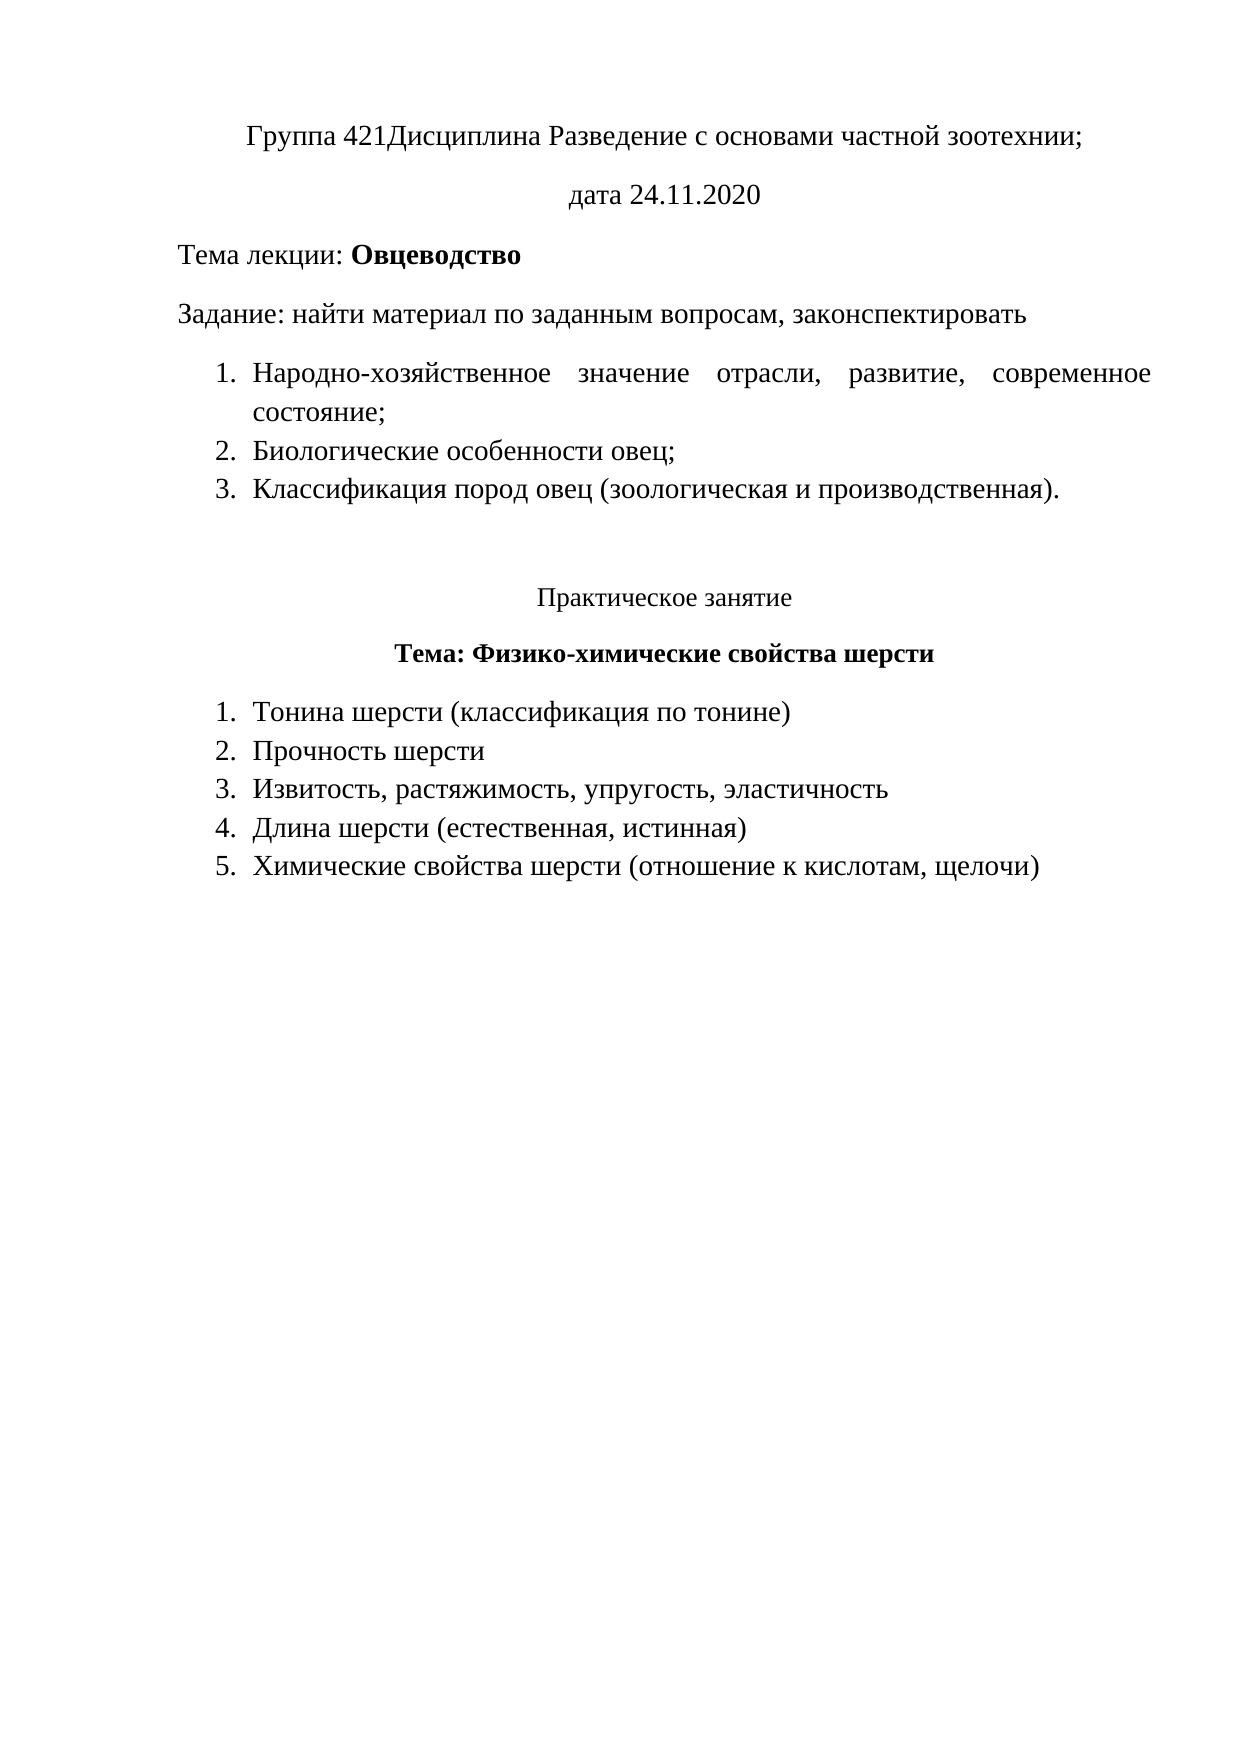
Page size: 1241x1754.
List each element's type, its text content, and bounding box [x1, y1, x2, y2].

text Группа 421Дисциплина Разведение с основами частной зоотехнии; [177, 118, 1152, 152]
list Извитость, растяжимость, упругость, эластичность [215, 771, 1152, 805]
text дата 24.11.2020 [177, 177, 1152, 211]
list Народно-хозяйственное значение отрасли, развитие, современное состояние; [215, 356, 1152, 428]
list Биологические особенности овец; [215, 433, 1152, 466]
text Тема: Физико-химические свойства шерсти [177, 637, 1152, 669]
text Практическое занятие [177, 581, 1152, 612]
list Химические свойства шерсти (отношение к кислотам, щелочи) [215, 848, 1152, 882]
list Прочность шерсти [215, 733, 1152, 766]
list Классификация пород овец (зоологическая и производственная). [215, 471, 1152, 505]
list Длина шерсти (естественная, истинная) [215, 810, 1152, 843]
text Тема лекции: Овцеводство [177, 237, 1152, 270]
list Тонина шерсти (классификация по тонине) [215, 694, 1152, 728]
text Задание: найти материал по заданным вопросам, законспектировать [177, 296, 1152, 330]
